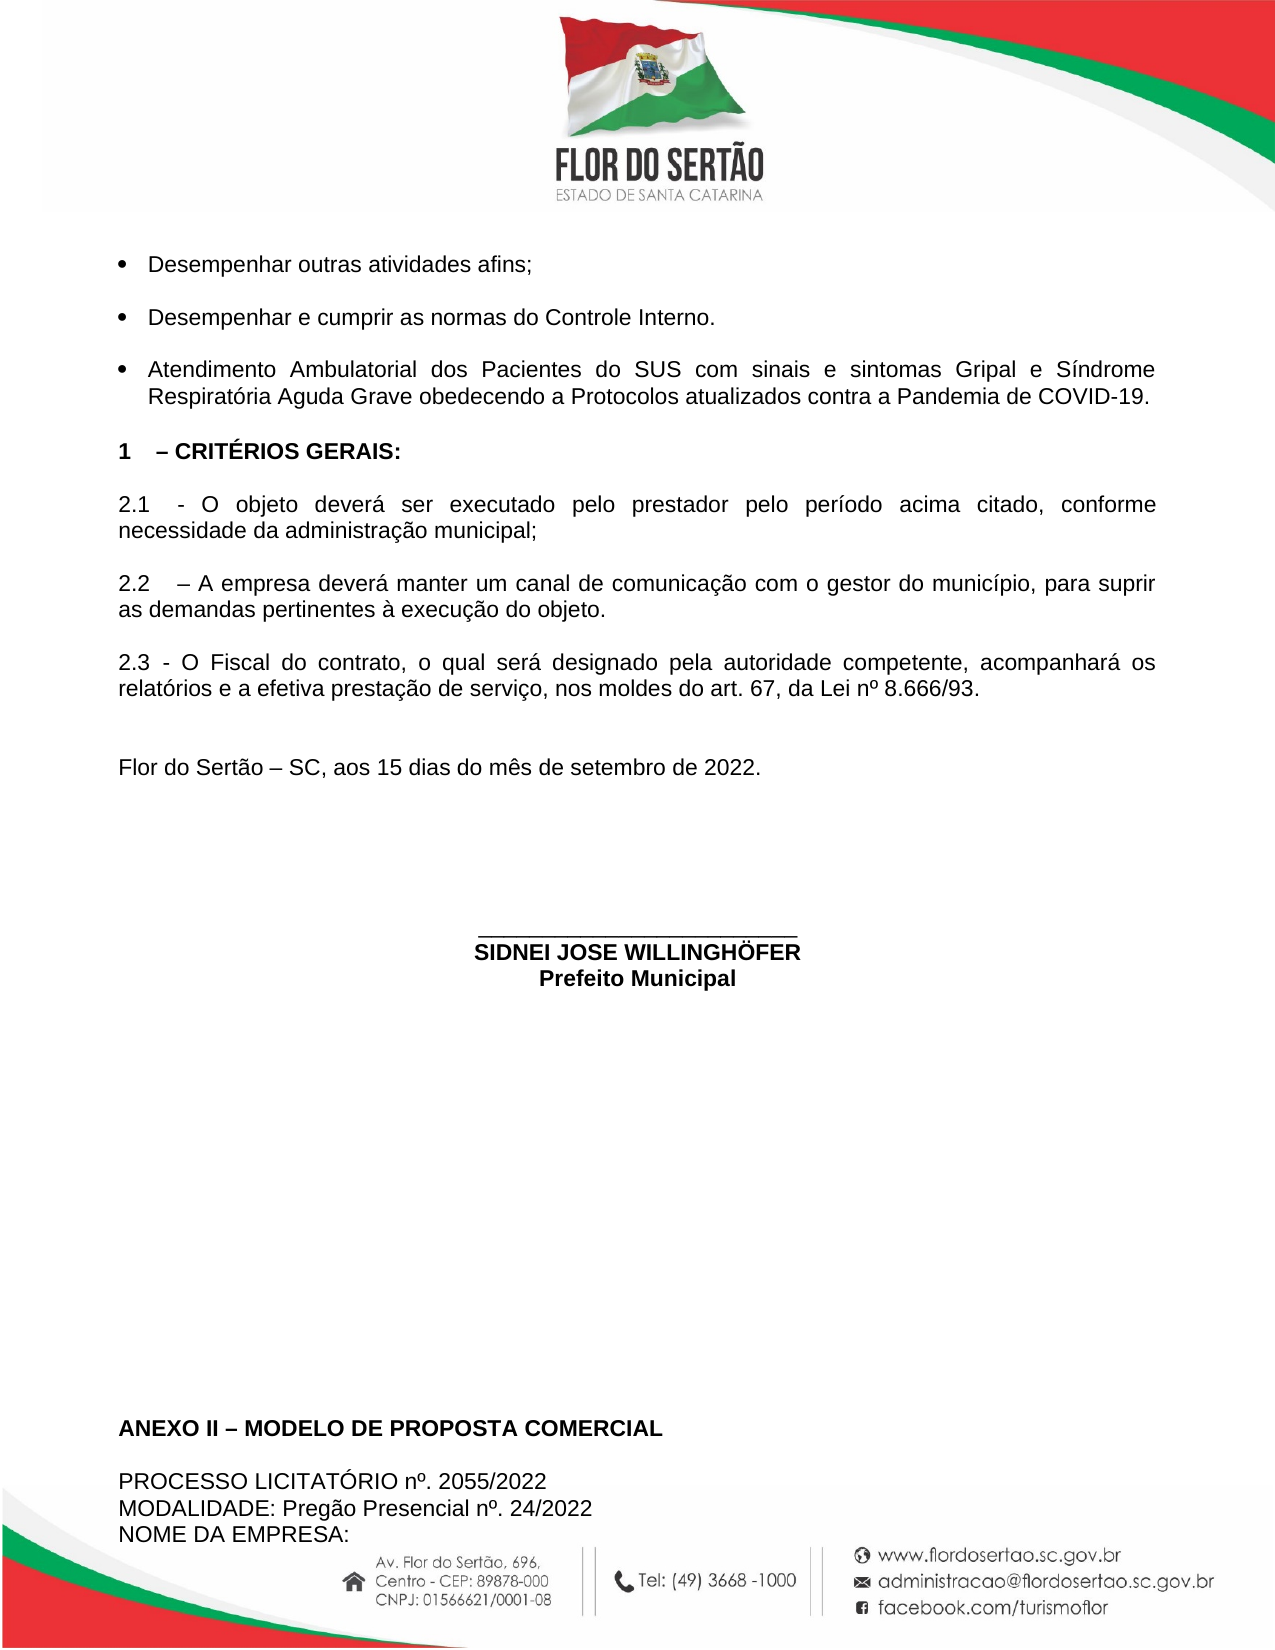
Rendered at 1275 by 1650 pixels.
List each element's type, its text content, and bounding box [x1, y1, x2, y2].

picture [2, 1485, 1273, 1648]
subtitle MODALIDADE: Pregão Presencial nº. 24/2022 [118, 1494, 1157, 1521]
list - O Fiscal do contrato, o qual será designado pela autoridade competente, acompanhará os relatórios e a efetiva prestação de serviço, nos moldes do art. 67, da Lei nº 8.666/93. [118, 649, 1157, 701]
list – A empresa deverá manter um canal de comunicação com o gestor do município, para suprir as demandas pertinentes à execução do objeto. [118, 570, 1157, 622]
text ANEXO II – MODELO DE PROPOSTA COMERCIAL [118, 1415, 1157, 1442]
list Desempenhar outras atividades afins; [118, 251, 1157, 277]
text _________________________ [118, 912, 1157, 939]
picture [41, 0, 1275, 212]
text NOME DA EMPRESA: [118, 1521, 1157, 1547]
list Desempenhar e cumprir as normas do Controle Interno. [118, 304, 1157, 330]
list Atendimento Ambulatorial dos Pacientes do SUS com sinais e sintomas Gripal e Síndrome Respiratória Aguda Grave obedecendo a Protocolos atualizados contra a Pandemia de COVID-19. [118, 356, 1157, 409]
list - O objeto deverá ser executado pelo prestador pelo período acima citado, conforme necessidade da administração municipal; [118, 491, 1157, 543]
text Flor do Sertão – SC, aos 15 dias do mês de setembro de 2022. [118, 754, 1157, 781]
subtitle Prefeito Municipal [118, 965, 1157, 991]
text PROCESSO LICITATÓRIO nº. 2055/2022 [118, 1468, 1157, 1494]
subtitle SIDNEI JOSE WILLINGHÖFER [118, 939, 1157, 965]
list – CRITÉRIOS GERAIS: [118, 438, 1157, 464]
